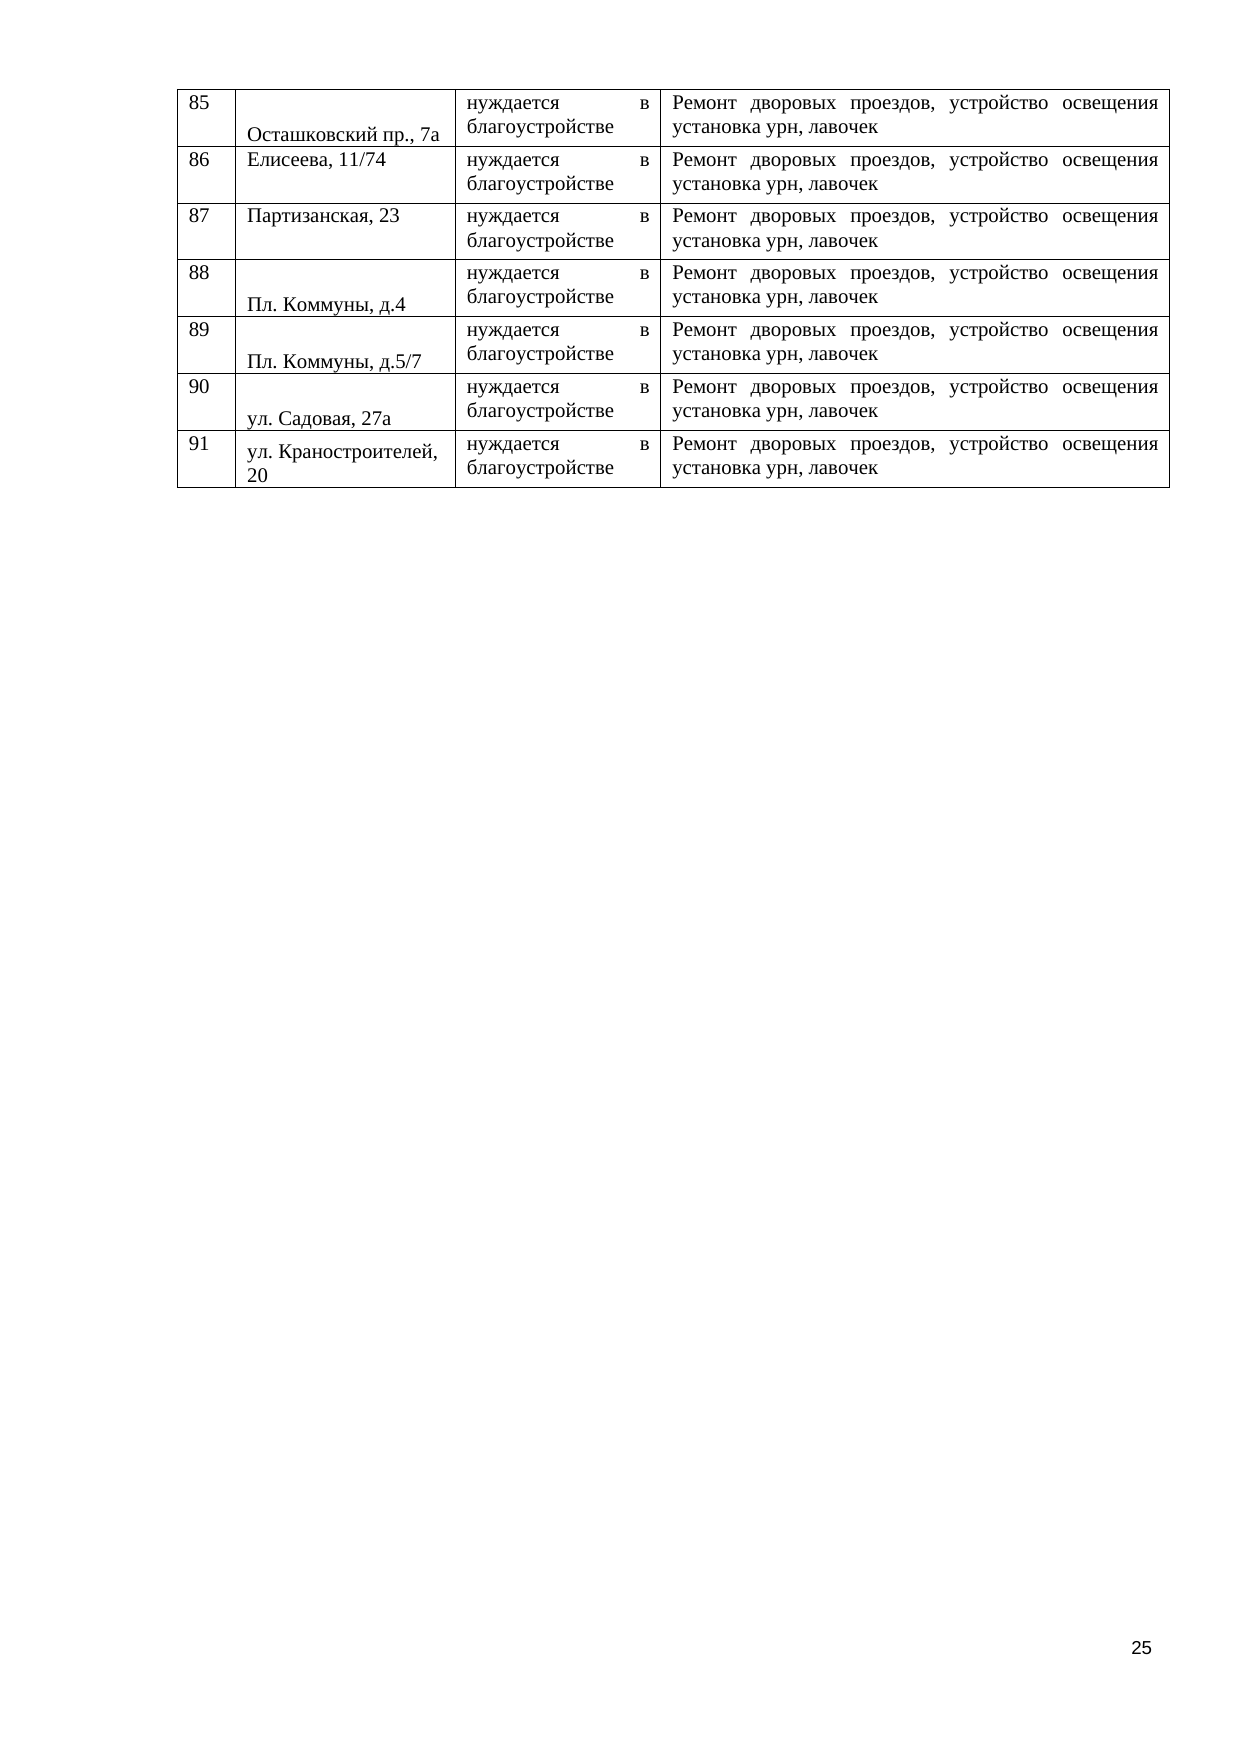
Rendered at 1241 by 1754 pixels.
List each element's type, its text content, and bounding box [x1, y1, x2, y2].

table_cell Ремонт дворовых проездов, устройство освещения установка урн, лавочек [661, 431, 1169, 487]
table_cell Пл. Коммуны, д.5/7 [236, 317, 455, 373]
table_cell 90 [178, 374, 235, 430]
table_cell 87 [178, 204, 235, 259]
table_cell 91 [178, 431, 235, 487]
table_cell 89 [178, 317, 235, 373]
table_cell Ремонт дворовых проездов, устройство освещения установка урн, лавочек [661, 374, 1169, 430]
table_cell 86 [178, 147, 235, 202]
table_cell нуждается в благоустройстве [456, 147, 660, 202]
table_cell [661, 147, 1169, 202]
table_cell нуждается в благоустройстве [456, 204, 660, 259]
table_cell Пл. Коммуны, д.4 [236, 260, 455, 316]
table_cell Елисеева, 11/74 [236, 147, 455, 202]
table_cell 88 [178, 260, 235, 316]
table_cell Ремонт дворовых проездов, устройство освещения установка урн, лавочек [661, 260, 1169, 316]
table_cell нуждается в благоустройстве [456, 374, 660, 430]
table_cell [456, 90, 660, 146]
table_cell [661, 90, 1169, 146]
table_cell 85 [178, 90, 235, 146]
table_cell Ремонт дворовых проездов, устройство освещения установка урн, лавочек [661, 204, 1169, 259]
table_cell Ремонт дворовых проездов, устройство освещения установка урн, лавочек [661, 317, 1169, 373]
table_cell нуждается в благоустройстве [456, 431, 660, 487]
table_cell Осташковский пр., 7а [236, 90, 455, 146]
table_cell ул. Садовая, 27а [236, 374, 455, 430]
table_cell ул. Краностроителей, 20 [236, 431, 455, 487]
table_cell нуждается в благоустройстве [456, 317, 660, 373]
table_cell Партизанская, 23 [236, 204, 455, 259]
table_cell нуждается в благоустройстве [456, 260, 660, 316]
